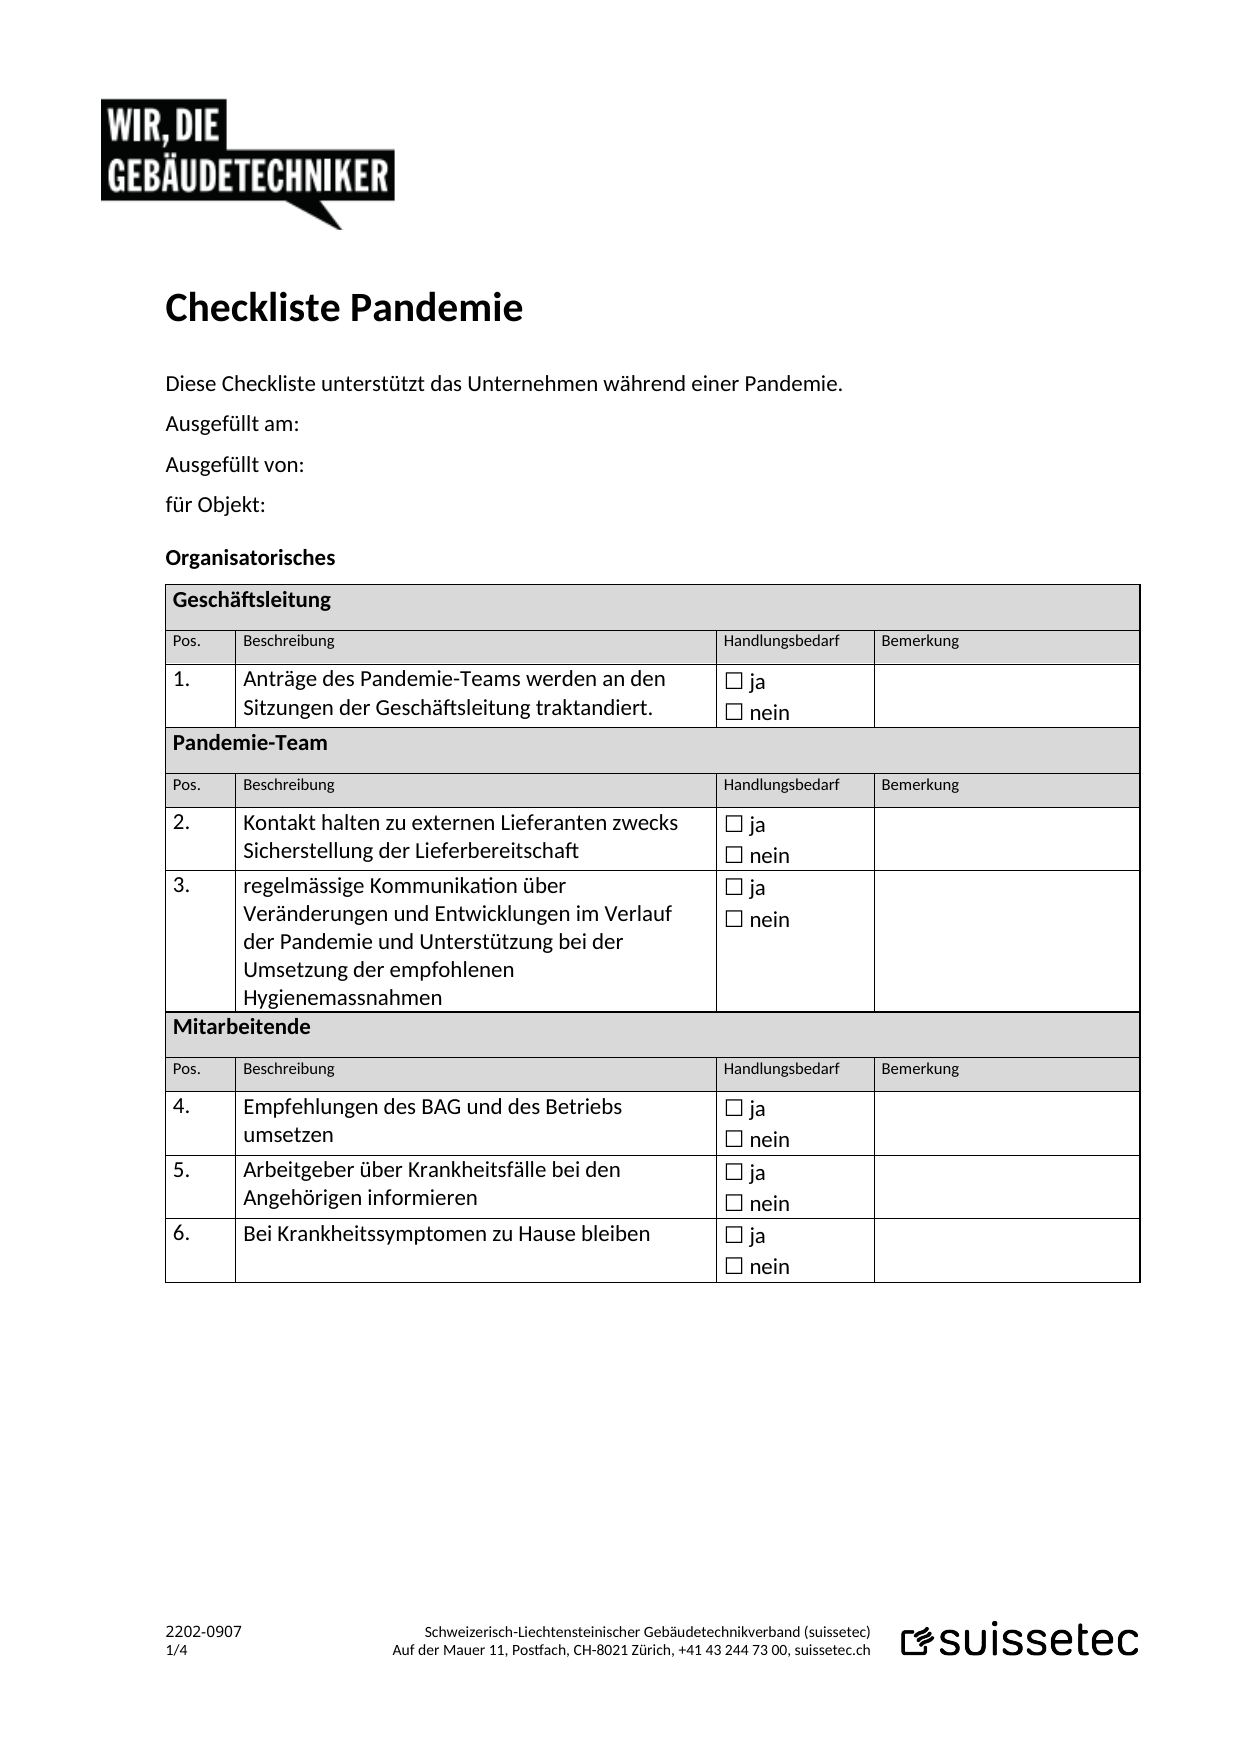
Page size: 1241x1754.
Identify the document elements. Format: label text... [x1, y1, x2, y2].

table_header Geschäftsleitung [166, 585, 1139, 630]
table_cell [875, 871, 1139, 1011]
table_cell Bemerkung [875, 774, 1139, 807]
text Organisatorisches [165, 543, 1140, 571]
table_cell Bemerkung [875, 1058, 1139, 1091]
table_cell Pos. [166, 774, 235, 807]
table_cell Beschreibung [236, 1058, 716, 1091]
text Diese Checkliste unterstützt das Unternehmen während einer Pandemie. [165, 369, 1140, 397]
table_cell Beschreibung [236, 774, 716, 807]
table_cell regelmässige Kommunikation über Veränderungen und Entwicklungen im Verlauf der Pandemie und Unterstützung bei der Umsetzung der empfohlenen Hygienemassnahmen [236, 871, 716, 1011]
table_cell Pos. [166, 1058, 235, 1091]
table_cell ja nein [717, 1219, 874, 1282]
table_cell Empfehlungen des BAG und des Betriebs umsetzen [236, 1092, 716, 1154]
table_cell Handlungsbedarf [717, 1058, 874, 1091]
text für Objekt: [165, 490, 1140, 518]
table_cell [166, 665, 235, 727]
table_cell [875, 1219, 1139, 1282]
text Ausgefüllt von: [165, 450, 1140, 478]
table_cell [166, 808, 235, 870]
table_cell ja nein [717, 1156, 874, 1218]
table_cell [166, 1219, 235, 1282]
text Ausgefüllt am: [165, 409, 1140, 437]
table_cell [166, 1092, 235, 1154]
table_cell Handlungsbedarf [717, 774, 874, 807]
table_cell ja nein [717, 871, 874, 1011]
table_cell Anträge des Pandemie-Teams werden an den Sitzungen der Geschäftsleitung traktandiert. [236, 665, 716, 727]
table_cell ja nein [717, 1092, 874, 1154]
table_cell Bemerkung [875, 631, 1139, 663]
table_cell Handlungsbedarf [717, 631, 874, 663]
table_cell Kontakt halten zu externen Lieferanten zwecks Sicherstellung der Lieferbereitschaft [236, 808, 716, 870]
table_cell [166, 871, 235, 1011]
table_cell Beschreibung [236, 631, 716, 663]
picture [900, 1620, 1139, 1656]
table_cell ja nein [717, 665, 874, 727]
table_cell Mitarbeitende [166, 1013, 1139, 1057]
table_cell [875, 808, 1139, 870]
table_cell [875, 665, 1139, 727]
table_cell Arbeitgeber über Krankheitsfälle bei den Angehörigen informieren [236, 1156, 716, 1218]
table_cell [875, 1156, 1139, 1218]
text Checkliste Pandemie [165, 281, 1140, 331]
table_cell Pos. [166, 631, 235, 663]
table_cell Bei Krankheitssymptomen zu Hause bleiben [236, 1219, 716, 1282]
table_cell ja nein [717, 808, 874, 870]
table_cell Pandemie-Team [166, 728, 1139, 773]
table_cell [166, 1156, 235, 1218]
table_cell [875, 1092, 1139, 1154]
